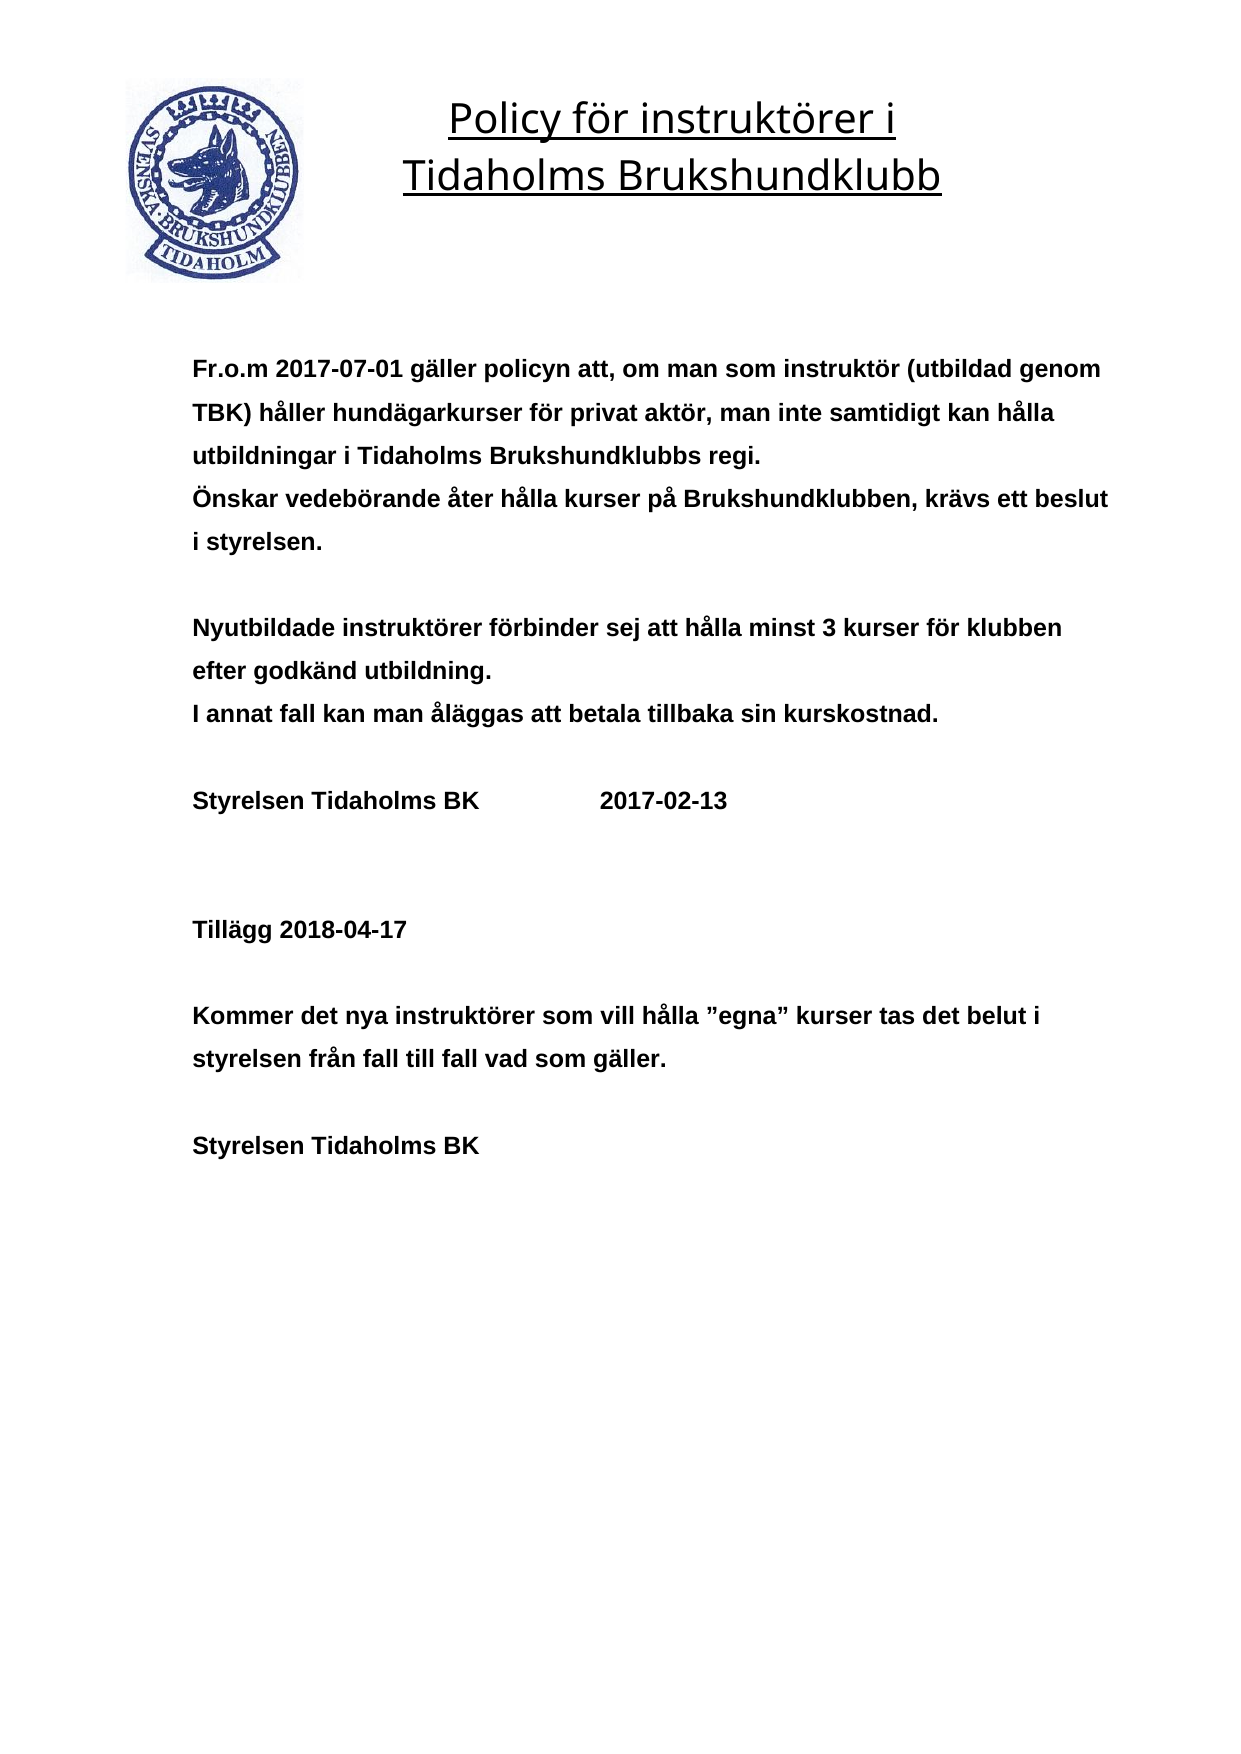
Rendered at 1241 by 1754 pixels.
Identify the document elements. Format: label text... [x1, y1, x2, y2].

text Styrelsen Tidaholms BK [192, 1131, 1122, 1159]
text Styrelsen Tidaholms BK 2017-02-13 [192, 786, 1122, 814]
picture [125, 78, 304, 283]
text Fr.o.m 2017-07-01 gäller policyn att, om man som instruktör (utbildad genom TBK) håller hundägarkurser för privat aktör, man inte samtidigt kan hålla utbildningar i Tidaholms Brukshundklubbs regi. [192, 354, 1122, 469]
text Önskar vedebörande åter hålla kurser på Brukshundklubben, krävs ett beslut i styrelsen. [192, 484, 1122, 556]
text I annat fall kan man åläggas att betala tillbaka sin kurskostnad. [192, 699, 1122, 728]
text Kommer det nya instruktörer som vill hålla ”egna” kurser tas det belut i styrelsen från fall till fall vad som gäller. [192, 1001, 1122, 1073]
text Tillägg 2018-04-17 [192, 915, 1122, 944]
text Nyutbildade instruktörer förbinder sej att hålla minst 3 kurser för klubben efter godkänd utbildning. [192, 613, 1122, 685]
